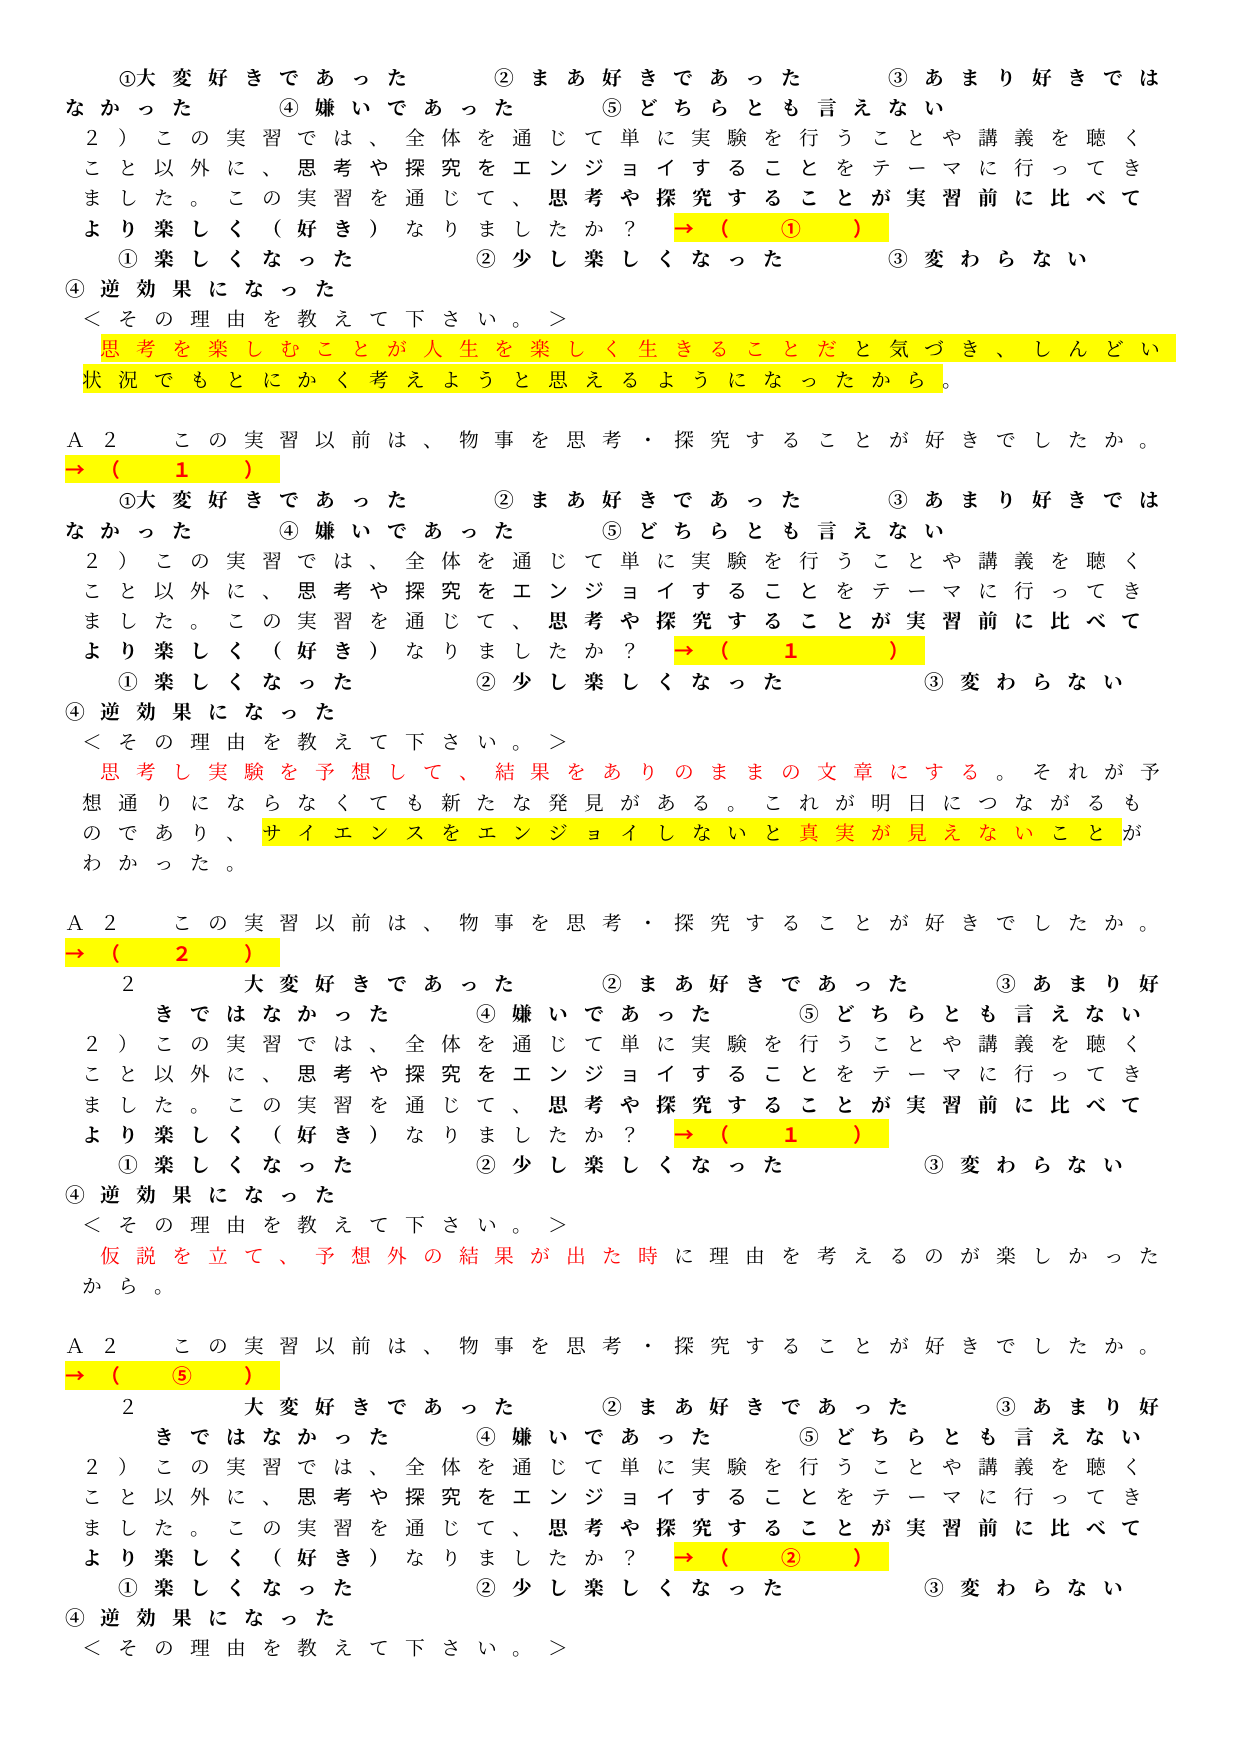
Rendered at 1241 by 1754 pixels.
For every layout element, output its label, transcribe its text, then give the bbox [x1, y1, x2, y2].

text ①楽しくなった ②少し楽しくなった ③変わらない ④逆効果になった [65, 1149, 1176, 1209]
text ＜その理由を教えて下さい。＞ [65, 726, 1176, 756]
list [101, 1391, 1176, 1451]
text ２）この実習では、全体を通じて単に実験を行うことや講義を聴くこと以外に、思考や探究をエンジョイすることをテーマに行ってきました。この実習を通じて、思考や探究することが実習前に比べてより楽しく（好き）なりましたか？ →（ １ ） [83, 1028, 1176, 1149]
list 大変好きであった ②まあ好きであった ③あまり好きではなかった ④嫌いであった ⑤どちらとも言えない [101, 968, 1176, 1028]
text ２）この実習では、全体を通じて単に実験を行うことや講義を聴くこと以外に、思考や探究をエンジョイすることをテーマに行ってきました。この実習を通じて、思考や探究することが実習前に比べてより楽しく（好き）なりましたか？ →（ ② ） [83, 1451, 1176, 1572]
text ①楽しくなった ②少し楽しくなった ③変わらない ④逆効果になった [65, 1572, 1176, 1632]
text 思考し実験を予想して、結果をありのままの文章にする。それが予想通りにならなくても新たな発見がある。これが明日につながるものであり、サイエンスをエンジョイしないと真実が見えないことがわかった。 [83, 756, 1176, 877]
text 仮説を立て、予想外の結果が出た時に理由を考えるのが楽しかったから。 [83, 1239, 1176, 1300]
text ①楽しくなった ②少し楽しくなった ③変わらない ④逆効果になった [65, 666, 1176, 726]
text Ａ２ この実習以前は、物事を思考・探究することが好きでしたか。 →（ １ ） [65, 424, 1176, 484]
text ＜その理由を教えて下さい。＞ [65, 303, 1176, 333]
text ２）この実習では、全体を通じて単に実験を行うことや講義を聴くこと以外に、思考や探究をエンジョイすることをテーマに行ってきました。この実習を通じて、思考や探究することが実習前に比べてより楽しく（好き）なりましたか？ →（ １ ） [83, 545, 1176, 666]
text ＜その理由を教えて下さい。＞ [65, 1209, 1176, 1239]
text ①楽しくなった ②少し楽しくなった ③変わらない ④逆効果になった [65, 243, 1176, 303]
text Ａ２ この実習以前は、物事を思考・探究することが好きでしたか。 →（ ２ ） [65, 907, 1176, 968]
text ①大変好きであった ②まあ好きであった ③あまり好きではなかった ④嫌いであった ⑤どちらとも言えない [65, 484, 1176, 545]
text ①大変好きであった ②まあ好きであった ③あまり好きではなかった ④嫌いであった ⑤どちらとも言えない [65, 61, 1176, 122]
text 思考を楽しむことが人生を楽しく生きることだと気づき、しんどい状況でもとにかく考えようと思えるようになったから。 [83, 333, 1176, 394]
text ２）この実習では、全体を通じて単に実験を行うことや講義を聴くこと以外に、思考や探究をエンジョイすることをテーマに行ってきました。この実習を通じて、思考や探究することが実習前に比べてより楽しく（好き）なりましたか？ →（ ① ） [83, 122, 1176, 243]
text Ａ２ この実習以前は、物事を思考・探究することが好きでしたか。 →（ ⑤ ） [65, 1330, 1176, 1391]
text ＜その理由を教えて下さい。＞ [65, 1632, 1176, 1662]
